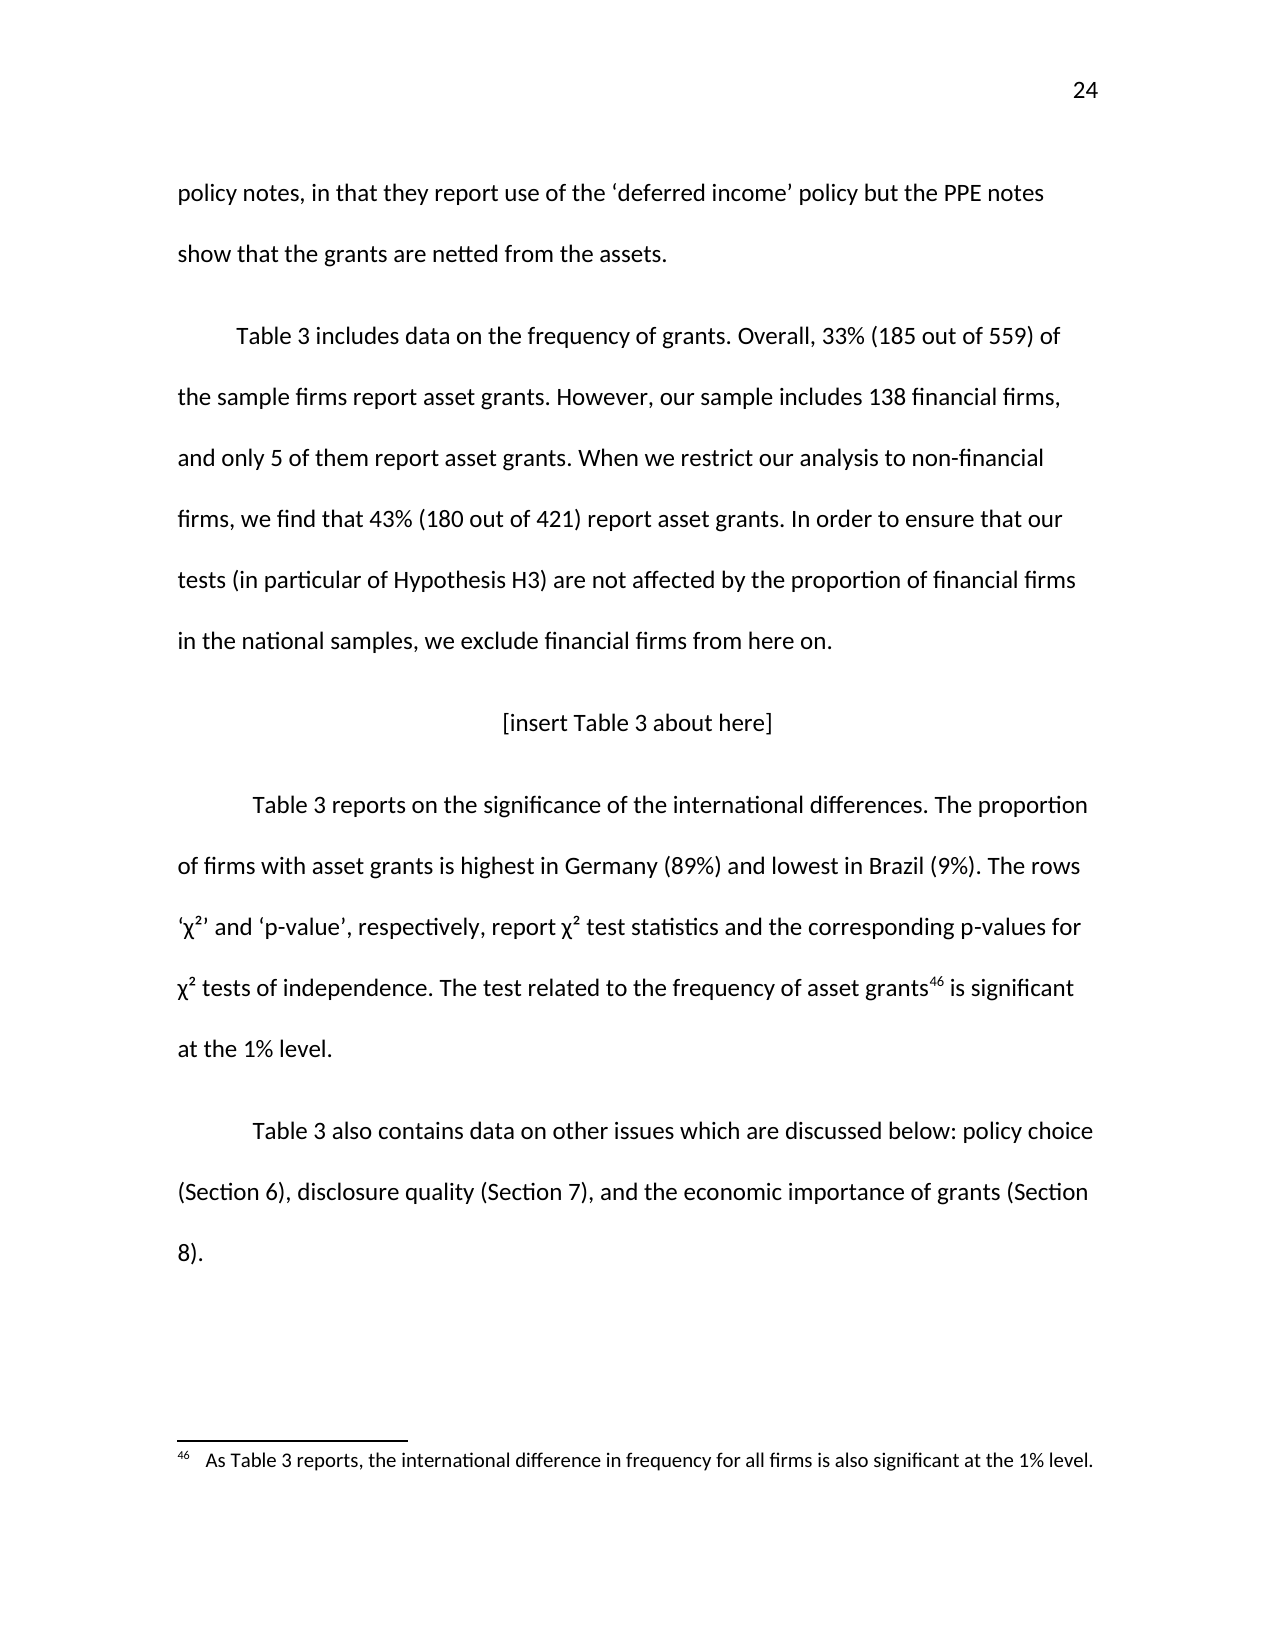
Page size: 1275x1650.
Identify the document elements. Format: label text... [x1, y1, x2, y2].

text [insert Table 3 about here] [177, 707, 1098, 738]
text Table 3 reports on the significance of the international differences. The proportion of firms with asset grants is highest in Germany (89%) and lowest in Brazil (9%). The rows ‘χ²’ and ‘p-value’, respectively, report χ² test statistics and the corresponding p-values for χ² tests of independence. The test related to the frequency of asset grants is significant at the 1% level. [177, 789, 1098, 1064]
text In our analyses, we use one observation per firm because our data (both policy choice and disclosure quality) are sticky over time. We use 2013/14 (hereafter ‘2013’) as our sample year, i.e. we use data for accounting periods ending on 31 December 2013 or earliest thereafter. All data related to government grants are hand-collected from firms’ annual reports and the remaining data are from Worldscope. Many firms do not use the term ‘government grants’ but use such terms as: investment grants, capital grants, construction grants, official grants, government subsidies, subsidies, investment subsidies, capital subsidies, government assistance and government incentives. We include these cases where it is clear that government grants for assets are involved. The policy choice is generally disclosed in the policy notes. However, for each firm, we check whether the policy note is in line with the respective number in other notes (if the number is disclosed). We identify two firms (DSME and OCI of South Korea) that have incorrect policy notes, in that they report use of the ‘deferred income’ policy but the PPE notes show that the grants are netted from the assets. [177, 177, 1098, 269]
text Table 3 also contains data on other issues which are discussed below: policy choice (Section 6), disclosure quality (Section 7), and the economic importance of grants (Section 8). [177, 1115, 1098, 1268]
text Table 3 includes data on the frequency of grants. Overall, 33% (185 out of 559) of the sample firms report asset grants. However, our sample includes 138 financial firms, and only 5 of them report asset grants. When we restrict our analysis to non-financial firms, we find that 43% (180 out of 421) report asset grants. In order to ensure that our tests (in particular of Hypothesis H3) are not affected by the proportion of financial firms in the national samples, we exclude financial firms from here on. [177, 320, 1098, 656]
